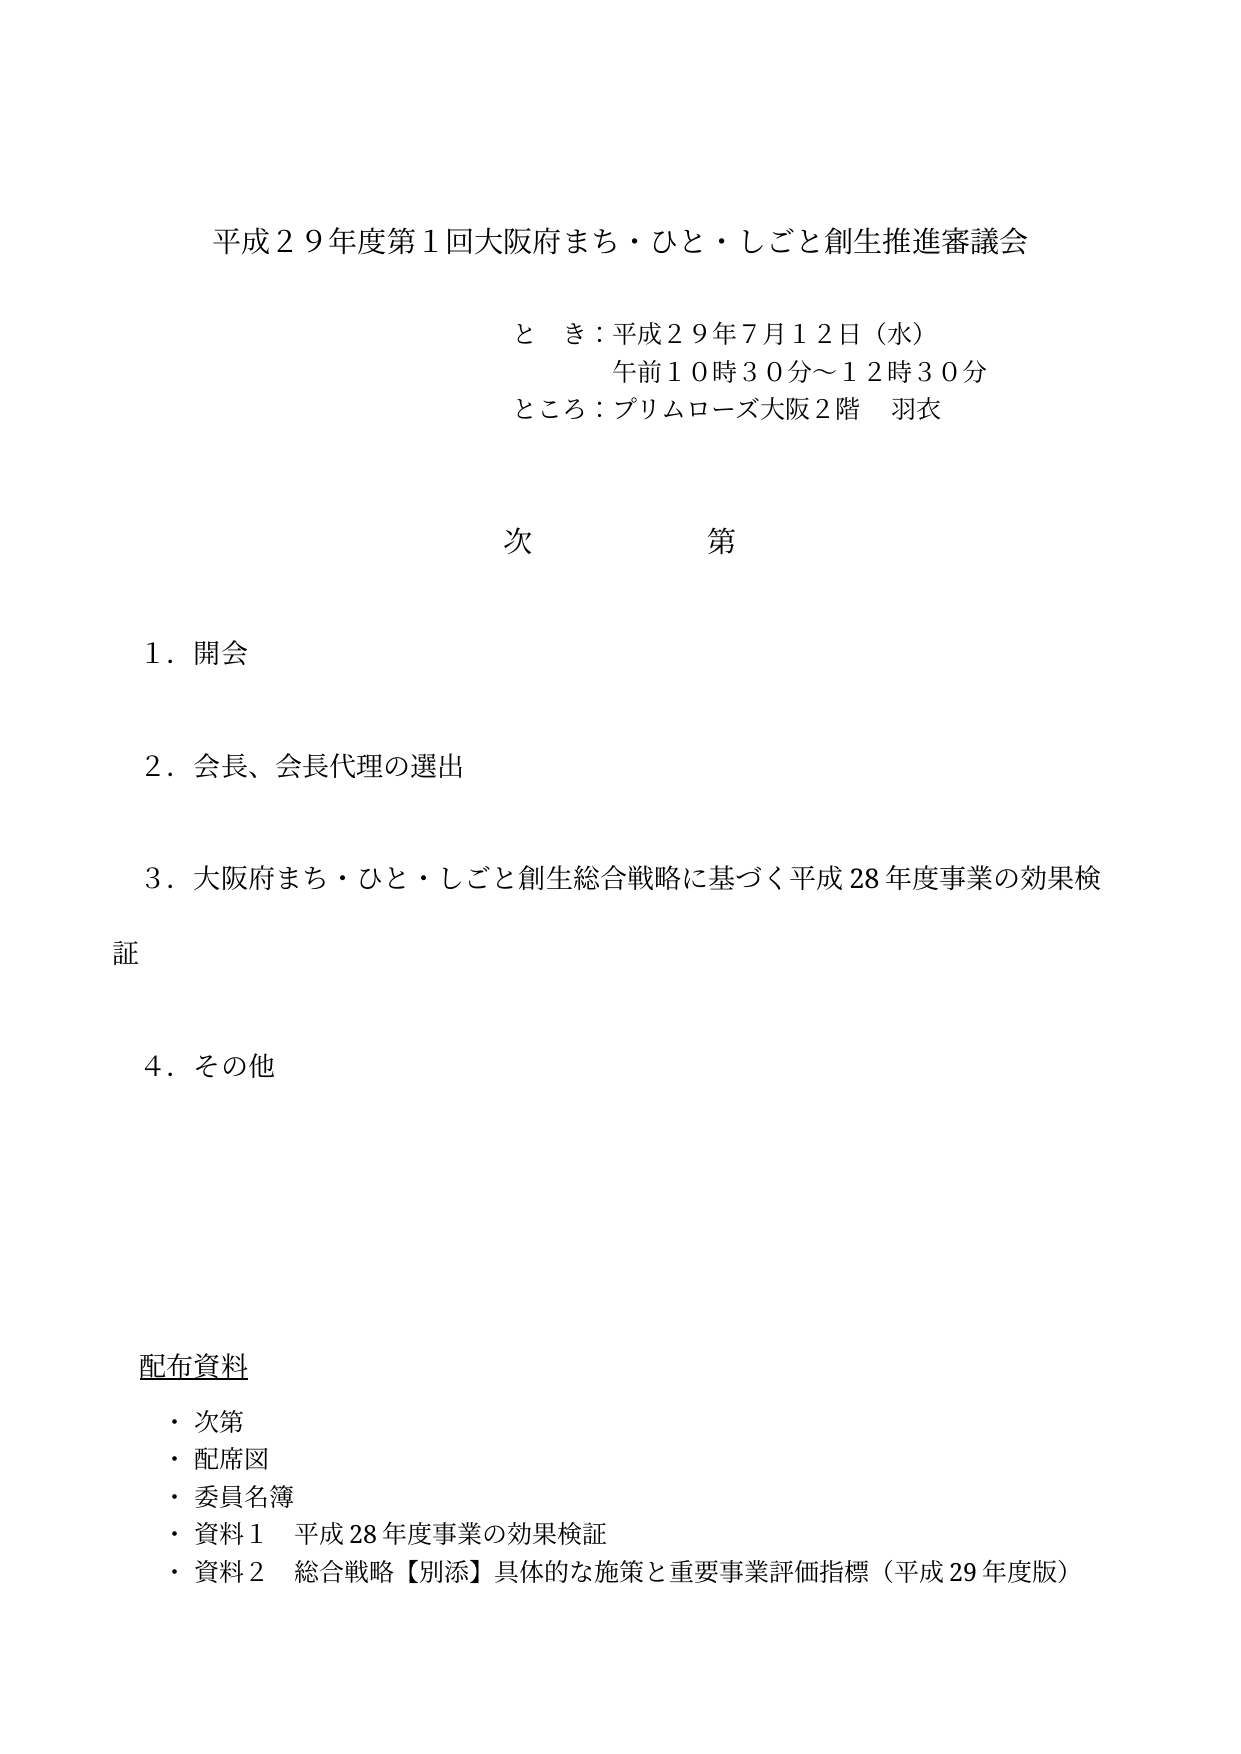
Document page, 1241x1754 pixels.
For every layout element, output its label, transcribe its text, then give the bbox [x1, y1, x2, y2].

text ３．大阪府まち・ひと・しごと創生総合戦略に基づく平成28年度事業の効果検証 [112, 839, 1128, 989]
text と き：平成２９年７月１２日（水） [112, 314, 1128, 352]
text １．開会 [112, 614, 1128, 689]
text ところ：プリムローズ大阪２階 羽衣 [112, 389, 1128, 427]
text ・ 資料１ 平成28年度事業の効果検証 [112, 1514, 1128, 1552]
text ２．会長、会長代理の選出 [112, 727, 1128, 802]
text 平成２９年度第１回大阪府まち・ひと・しごと創生推進審議会 [112, 202, 1128, 277]
text 配布資料 [112, 1327, 1128, 1402]
text 午前１０時３０分～１２時３０分 [112, 352, 1128, 389]
text ４．その他 [112, 1027, 1128, 1102]
text ・ 次第 [112, 1402, 1128, 1439]
text ・ 配席図 [112, 1439, 1128, 1477]
text ・ 委員名簿 [112, 1477, 1128, 1514]
text 次 第 [112, 502, 1128, 577]
text ・ 資料２ 総合戦略【別添】具体的な施策と重要事業評価指標（平成29年度版） [112, 1552, 1128, 1589]
